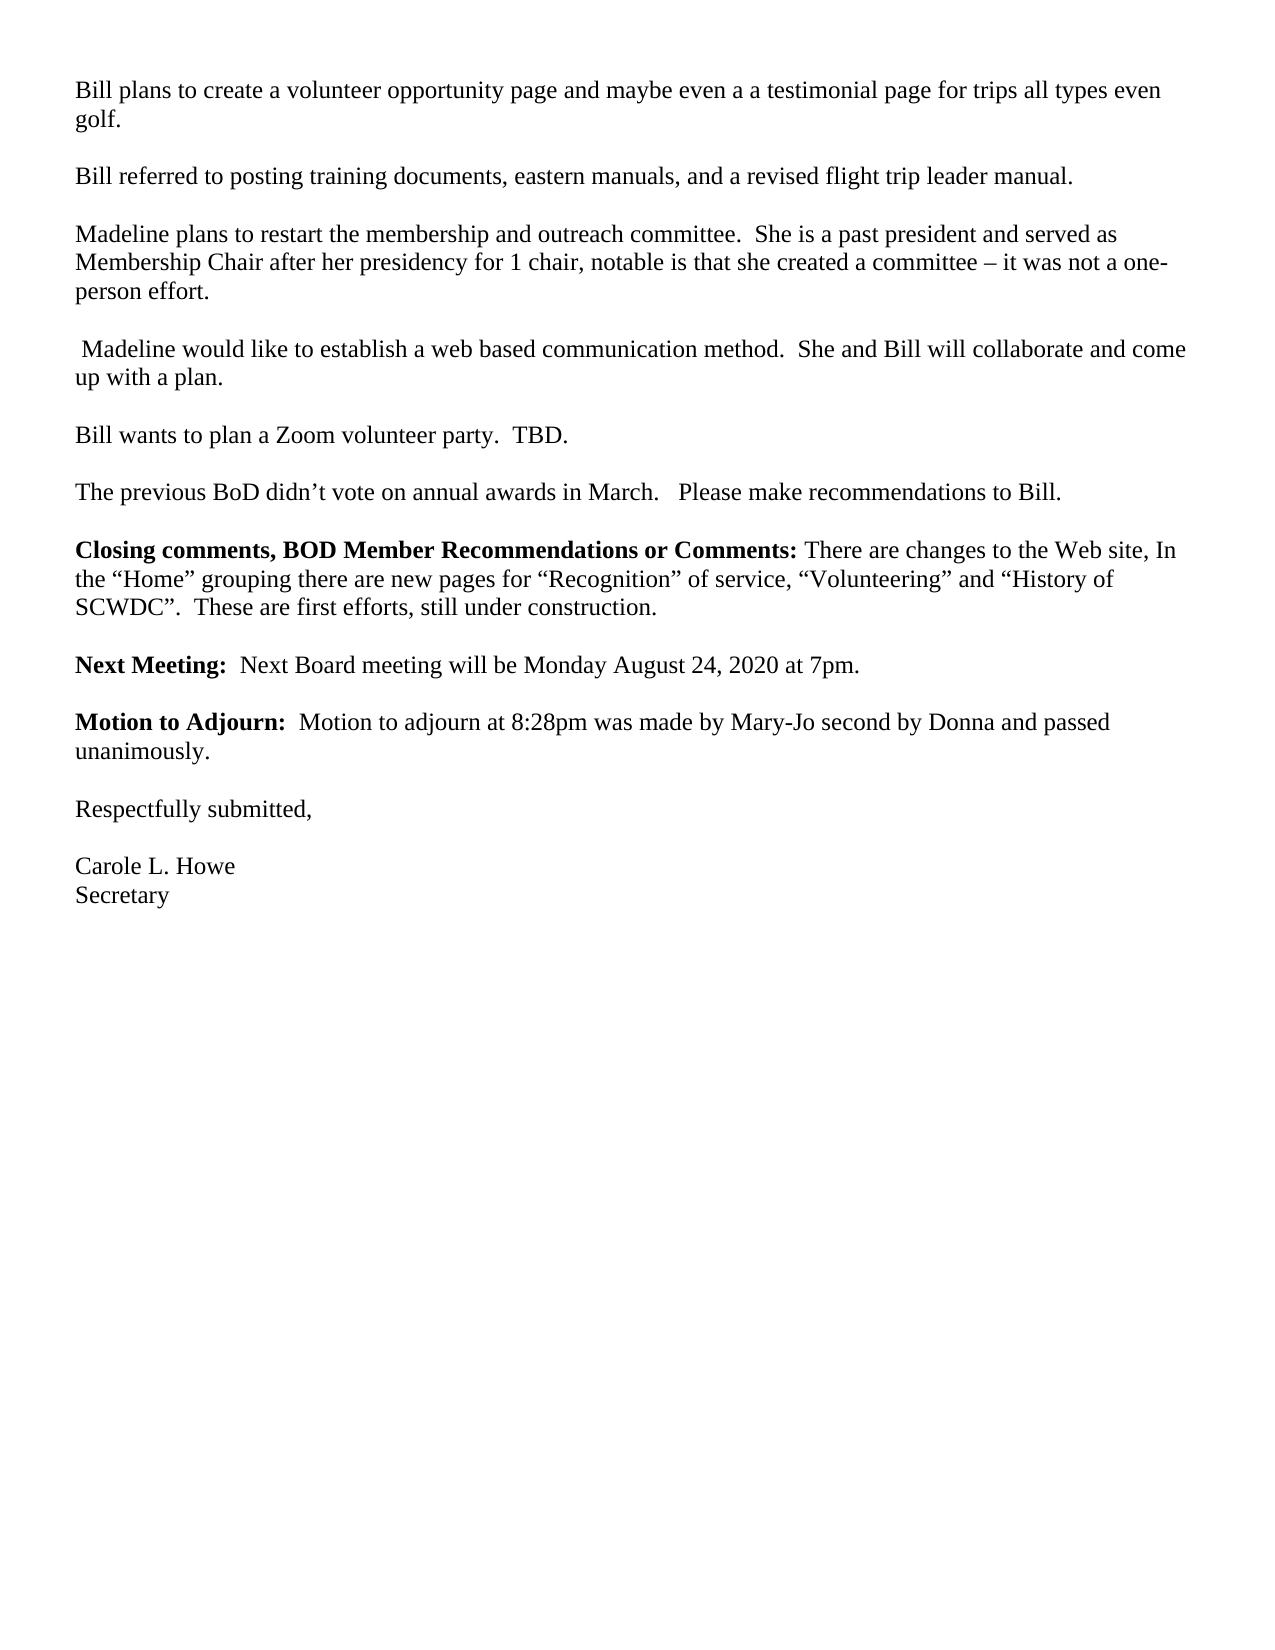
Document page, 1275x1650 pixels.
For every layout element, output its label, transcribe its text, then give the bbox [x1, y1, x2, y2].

text Carole L. Howe [75, 851, 1200, 880]
text Bill referred to posting training documents, eastern manuals, and a revised flight trip leader manual. [75, 161, 1200, 190]
text Secretary [75, 880, 1200, 909]
text The previous BoD didn’t vote on annual awards in March. Please make recommendations to Bill. [75, 477, 1200, 506]
text Motion to Adjourn: Motion to adjourn at 8:28pm was made by Mary-Jo second by Donna and passed unanimously. [75, 707, 1200, 765]
text Bill wants to plan a Zoom volunteer party. TBD. [75, 420, 1200, 449]
text Next Meeting: Next Board meeting will be Monday August 24, 2020 at 7pm. [75, 650, 1200, 679]
text Madeline would like to establish a web based communication method. She and Bill will collaborate and come up with a plan. [75, 334, 1200, 391]
text Madeline plans to restart the membership and outreach committee. She is a past president and served as Membership Chair after her presidency for 1 chair, notable is that she created a committee – it was not a one-person effort. [75, 219, 1200, 305]
text Respectfully submitted, [75, 794, 1200, 822]
text Bill plans to create a volunteer opportunity page and maybe even a a testimonial page for trips all types even golf. [75, 75, 1200, 132]
text Closing comments, BOD Member Recommendations or Comments: There are changes to the Web site, In the “Home” grouping there are new pages for “Recognition” of service, “Volunteering” and “History of SCWDC”. These are first efforts, still under construction. [75, 535, 1200, 621]
